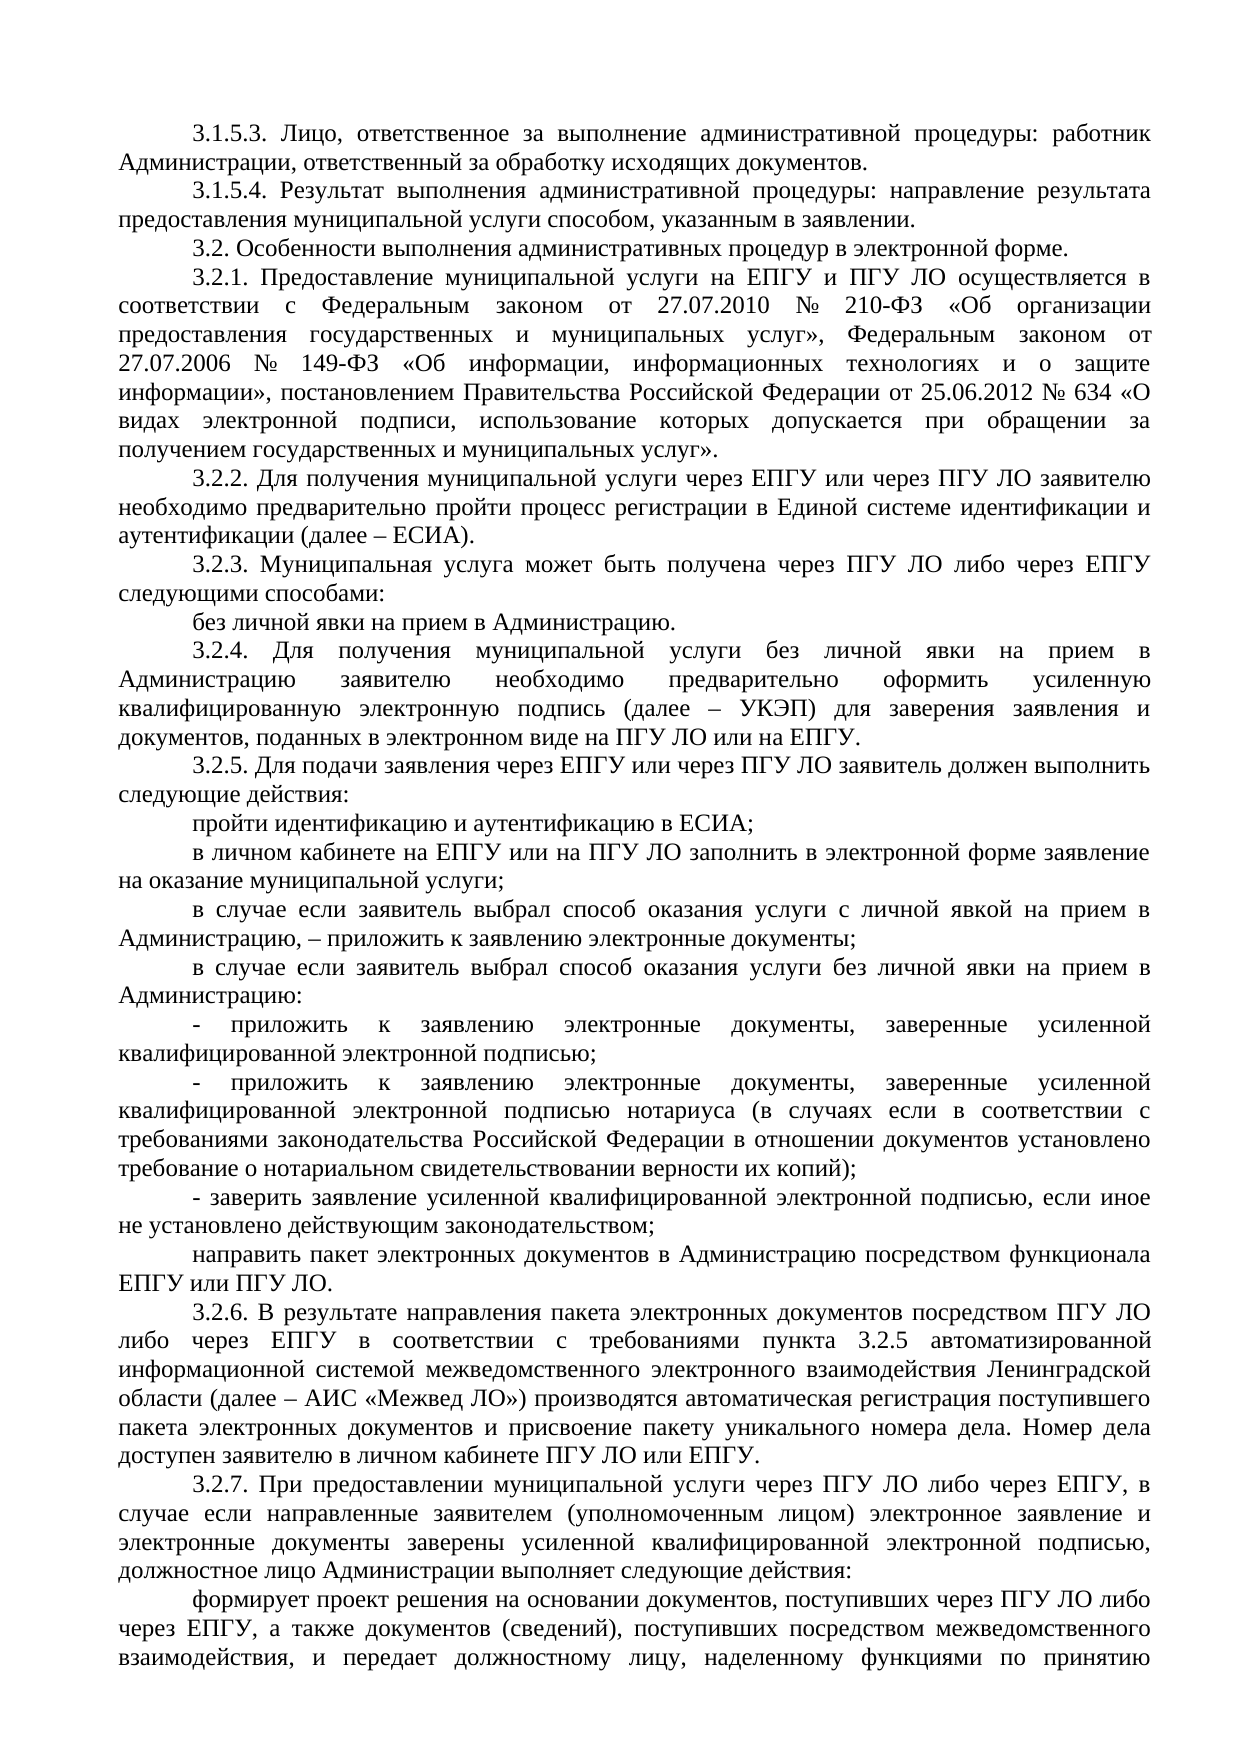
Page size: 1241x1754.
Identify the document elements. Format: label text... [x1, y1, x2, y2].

text 3.1.5.3. Лицо, ответственное за выполнение административной процедуры: работник Администрации, ответственный за обработку исходящих документов. [118, 118, 1152, 176]
text 3.2.6. В результате направления пакета электронных документов посредством ПГУ ЛО либо через ЕПГУ в соответствии с требованиями пункта 3.2.5 автоматизированной информационной системой межведомственного электронного взаимодействия Ленинградской области (далее – АИС «Межвед ЛО») производятся автоматическая регистрация поступившего пакета электронных документов и присвоение пакету уникального номера дела. Номер дела доступен заявителю в личном кабинете ПГУ ЛО или ЕПГУ. [118, 1297, 1152, 1469]
text 3.2. Особенности выполнения административных процедур в электронной форме. [118, 233, 1152, 262]
text пройти идентификацию и аутентификацию в ЕСИА; [118, 808, 1152, 837]
text 3.2.7. При предоставлении муниципальной услуги через ПГУ ЛО либо через ЕПГУ, в случае если направленные заявителем (уполномоченным лицом) электронное заявление и электронные документы заверены усиленной квалифицированной электронной подписью, должностное лицо Администрации выполняет следующие действия: [118, 1469, 1152, 1584]
text в личном кабинете на ЕПГУ или на ПГУ ЛО заполнить в электронной форме заявление на оказание муниципальной услуги; [118, 837, 1152, 894]
text 3.2.4. Для получения муниципальной услуги без личной явки на прием в Администрацию заявителю необходимо предварительно оформить усиленную квалифицированную электронную подпись (далее – УКЭП) для заверения заявления и документов, поданных в электронном виде на ПГУ ЛО или на ЕПГУ. [118, 636, 1152, 751]
text 3.2.5. Для подачи заявления через ЕПГУ или через ПГУ ЛО заявитель должен выполнить следующие действия: [118, 751, 1152, 808]
text - приложить к заявлению электронные документы, заверенные усиленной квалифицированной электронной подписью; [118, 1009, 1152, 1067]
text 3.2.3. Муниципальная услуга может быть получена через ПГУ ЛО либо через ЕПГУ следующими способами: [118, 549, 1152, 607]
text - заверить заявление усиленной квалифицированной электронной подписью, если иное не установлено действующим законодательством; [118, 1182, 1152, 1239]
text в случае если заявитель выбрал способ оказания услуги без личной явки на прием в Администрацию: [118, 952, 1152, 1009]
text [118, 1584, 1152, 1671]
text в случае если заявитель выбрал способ оказания услуги с личной явкой на прием в Администрацию, – приложить к заявлению электронные документы; [118, 894, 1152, 952]
text без личной явки на прием в Администрацию. [118, 607, 1152, 636]
text 3.2.2. Для получения муниципальной услуги через ЕПГУ или через ПГУ ЛО заявителю необходимо предварительно пройти процесс регистрации в Единой системе идентификации и аутентификации (далее – ЕСИА). [118, 463, 1152, 549]
text направить пакет электронных документов в Администрацию посредством функционала ЕПГУ или ПГУ ЛО. [118, 1239, 1152, 1297]
text 3.1.5.4. Результат выполнения административной процедуры: направление результата предоставления муниципальной услуги способом, указанным в заявлении. [118, 176, 1152, 233]
text - приложить к заявлению электронные документы, заверенные усиленной квалифицированной электронной подписью нотариуса (в случаях если в соответствии с требованиями законодательства Российской Федерации в отношении документов установлено требование о нотариальном свидетельствовании верности их копий); [118, 1067, 1152, 1182]
text 3.2.1. Предоставление муниципальной услуги на ЕПГУ и ПГУ ЛО осуществляется в соответствии с Федеральным законом от 27.07.2010 № 210-ФЗ «Об организации предоставления государственных и муниципальных услуг», Федеральным законом от 27.07.2006 № 149-ФЗ «Об информации, информационных технологиях и о защите информации», постановлением Правительства Российской Федерации от 25.06.2012 № 634 «О видах электронной подписи, использование которых допускается при обращении за получением государственных и муниципальных услуг». [118, 262, 1152, 463]
